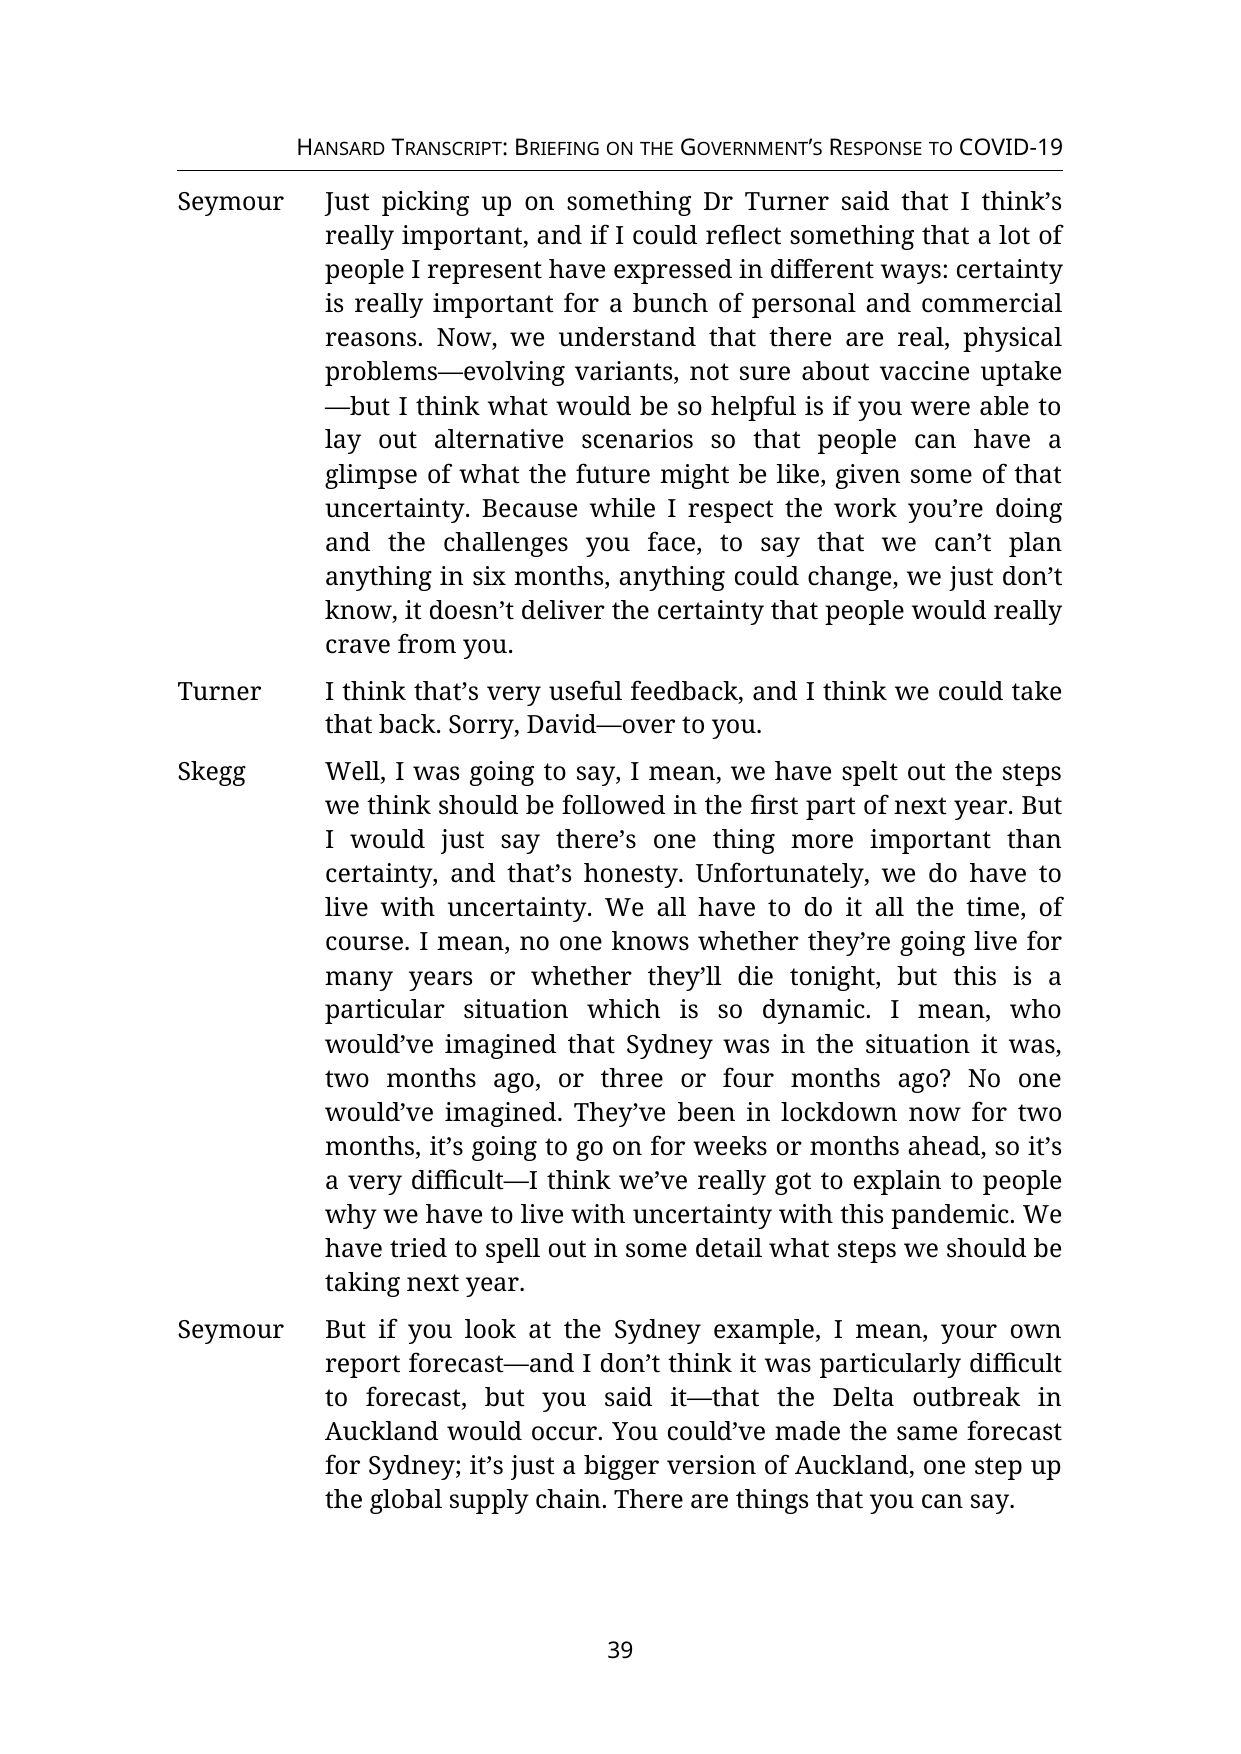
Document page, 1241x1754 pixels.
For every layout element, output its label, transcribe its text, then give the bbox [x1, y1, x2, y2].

text Skegg Well, I was going to say, I mean, we have spelt out the steps we think should be followed in the first part of next year. But I would just say there’s one thing more important than certainty, and that’s honesty. Unfortunately, we do have to live with uncertainty. We all have to do it all the time, of course. I mean, no one knows whether they’re going live for many years or whether they’ll die tonight, but this is a particular situation which is so dynamic. I mean, who would’ve imagined that Sydney was in the situation it was, two months ago, or three or four months ago? No one would’ve imagined. They’ve been in lockdown now for two months, it’s going to go on for weeks or months ahead, so it’s a very difficult—I think we’ve really got to explain to people why we have to live with uncertainty with this pandemic. We have tried to spell out in some detail what steps we should be taking next year. [177, 754, 1063, 1299]
text Turner I think that’s very useful feedback, and I think we could take that back. Sorry, David—over to you. [177, 673, 1063, 741]
text Seymour Just picking up on something Dr Turner said that I think’s really important, and if I could reflect something that a lot of people I represent have expressed in different ways: certainty is really important for a bunch of personal and commercial reasons. Now, we understand that there are real, physical problems—evolving variants, not sure about vaccine uptake—but I think what would be so helpful is if you were able to lay out alternative scenarios so that people can have a glimpse of what the future might be like, given some of that uncertainty. Because while I respect the work you’re doing and the challenges you face, to say that we can’t plan anything in six months, anything could change, we just don’t know, it doesn’t deliver the certainty that people would really crave from you. [177, 184, 1063, 661]
text Seymour But if you look at the Sydney example, I mean, your own report forecast—and I don’t think it was particularly difficult to forecast, but you said it—that the Delta outbreak in Auckland would occur. You could’ve made the same forecast for Sydney; it’s just a bigger version of Auckland, one step up the global supply chain. There are things that you can say. [177, 1311, 1063, 1516]
